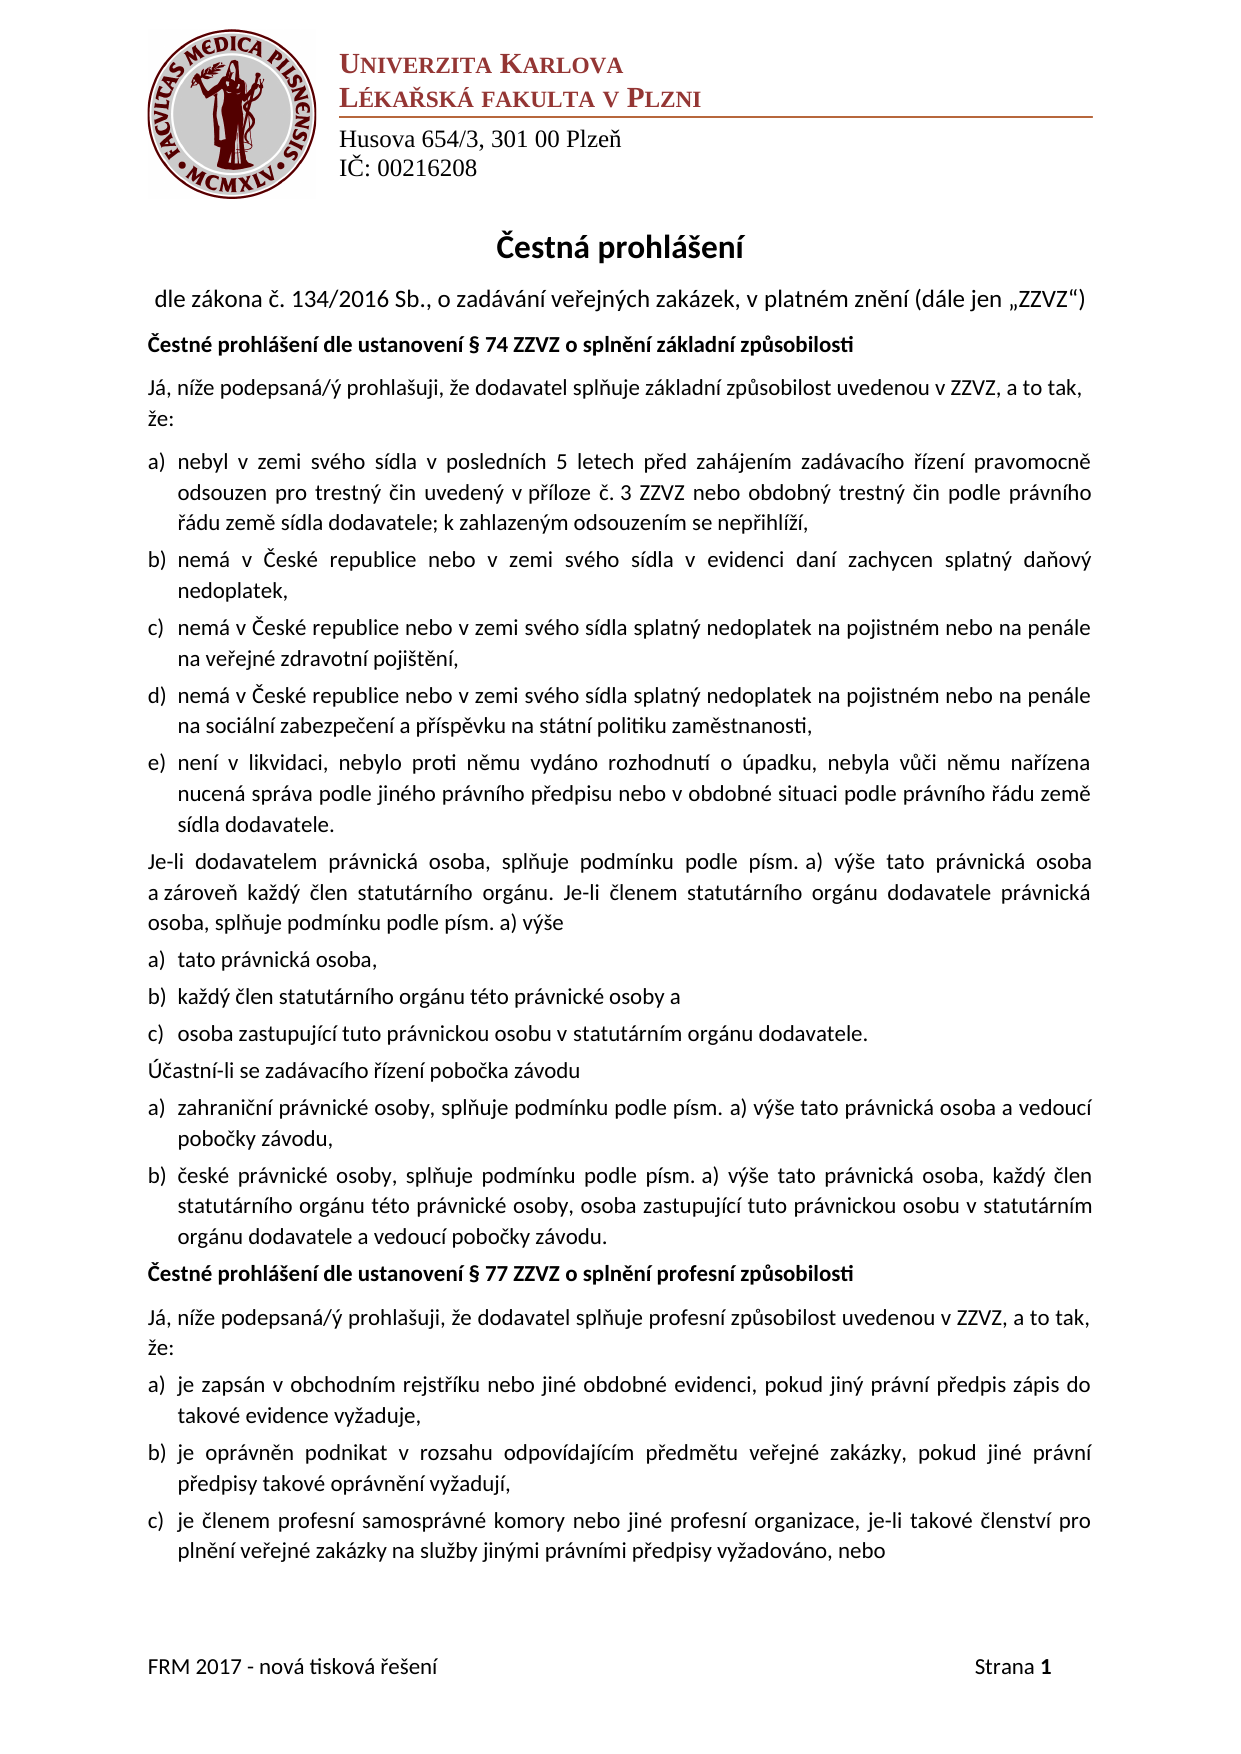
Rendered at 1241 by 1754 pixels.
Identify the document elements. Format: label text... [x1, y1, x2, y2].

text Je-li dodavatelem právnická osoba, splňuje podmínku podle písm. a) výše tato právnická osoba a zároveň každý člen statutárního orgánu. Je-li členem statutárního orgánu dodavatele právnická osoba, splňuje podmínku podle písm. a) výše [148, 847, 1093, 936]
text a) je zapsán v obchodním rejstříku nebo jiné obdobné evidenci, pokud jiný právní předpis zápis do takové evidence vyžaduje, [148, 1370, 1093, 1429]
text c) je členem profesní samosprávné komory nebo jiné profesní organizace, je-li takové členství pro plnění veřejné zakázky na služby jinými právními předpisy vyžadováno, nebo [148, 1506, 1093, 1564]
text Účastní-li se zadávacího řízení pobočka závodu [148, 1056, 1093, 1084]
text Čestná prohlášení [148, 226, 1093, 267]
text b) české právnické osoby, splňuje podmínku podle písm. a) výše tato právnická osoba, každý člen statutárního orgánu této právnické osoby, osoba zastupující tuto právnickou osobu v statutárním orgánu dodavatele a vedoucí pobočky závodu. [148, 1161, 1093, 1250]
text d) nemá v České republice nebo v zemi svého sídla splatný nedoplatek na pojistném nebo na penále na sociální zabezpečení a příspěvku na státní politiku zaměstnanosti, [148, 681, 1093, 739]
text c) osoba zastupující tuto právnickou osobu v statutárním orgánu dodavatele. [148, 1019, 1093, 1047]
text a) zahraniční právnické osoby, splňuje podmínku podle písm. a) výše tato právnická osoba a vedoucí pobočky závodu, [148, 1093, 1093, 1152]
text Já, níže podepsaná/ý prohlašuji, že dodavatel splňuje profesní způsobilost uvedenou v ZZVZ, a to tak, že: [148, 1303, 1093, 1361]
text b) každý člen statutárního orgánu této právnické osoby a [148, 982, 1093, 1010]
subtitle Čestné prohlášení dle ustanovení § 74 ZZVZ o splnění základní způsobilosti [148, 330, 1093, 358]
text Já, níže podepsaná/ý prohlašuji, že dodavatel splňuje základní způsobilost uvedenou v ZZVZ, a to tak, že: [148, 373, 1093, 432]
text a) nebyl v zemi svého sídla v posledních 5 letech před zahájením zadávacího řízení pravomocně odsouzen pro trestný čin uvedený v příloze č. 3 ZZVZ nebo obdobný trestný čin podle právního řádu země sídla dodavatele; k zahlazeným odsouzením se nepřihlíží, [148, 447, 1093, 536]
text b) je oprávněn podnikat v rozsahu odpovídajícím předmětu veřejné zakázky, pokud jiné právní předpisy takové oprávnění vyžadují, [148, 1438, 1093, 1497]
text b) nemá v České republice nebo v zemi svého sídla v evidenci daní zachycen splatný daňový nedoplatek, [148, 545, 1093, 604]
text dle zákona č. 134/2016 Sb., o zadávání veřejných zakázek, v platném znění (dále jen „ZZVZ“) [148, 284, 1093, 314]
text e) není v likvidaci, nebylo proti němu vydáno rozhodnutí o úpadku, nebyla vůči němu nařízena nucená správa podle jiného právního předpisu nebo v obdobné situaci podle právního řádu země sídla dodavatele. [148, 748, 1093, 838]
text c) nemá v České republice nebo v zemi svého sídla splatný nedoplatek na pojistném nebo na penále na veřejné zdravotní pojištění, [148, 613, 1093, 672]
subtitle Čestné prohlášení dle ustanovení § 77 ZZVZ o splnění profesní způsobilosti [148, 1259, 1093, 1287]
text a) tato právnická osoba, [148, 945, 1093, 973]
picture [147, 29, 317, 199]
